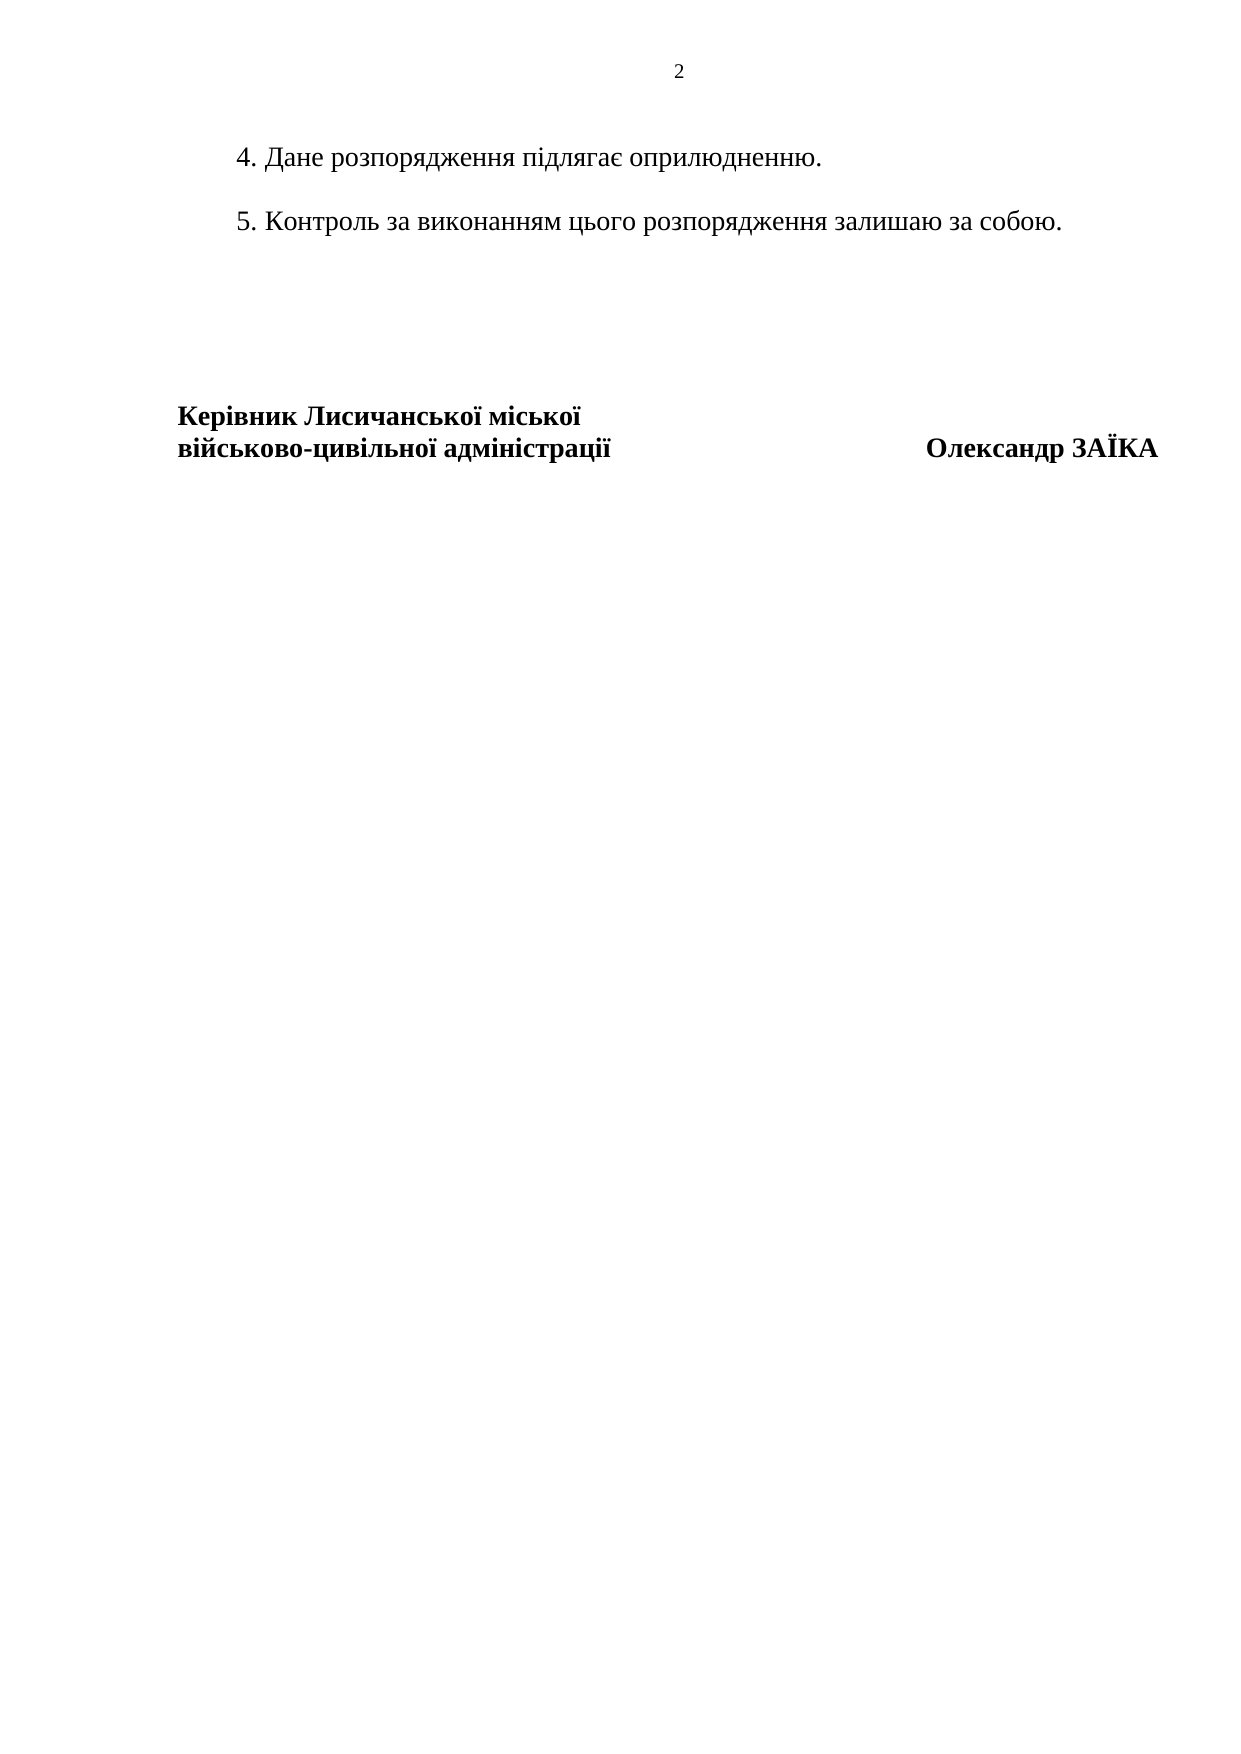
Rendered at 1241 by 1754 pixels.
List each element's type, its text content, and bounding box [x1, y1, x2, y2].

text Керівник Лисичанської міської [177, 399, 1181, 431]
text 5. Контроль за виконанням цього розпорядження залишаю за собою. [177, 204, 1181, 237]
text військово-цивільної адміністрації Олександр ЗАЇКА [177, 431, 1181, 463]
text 4. Дане розпорядження підлягає оприлюдненню. [177, 139, 1181, 172]
